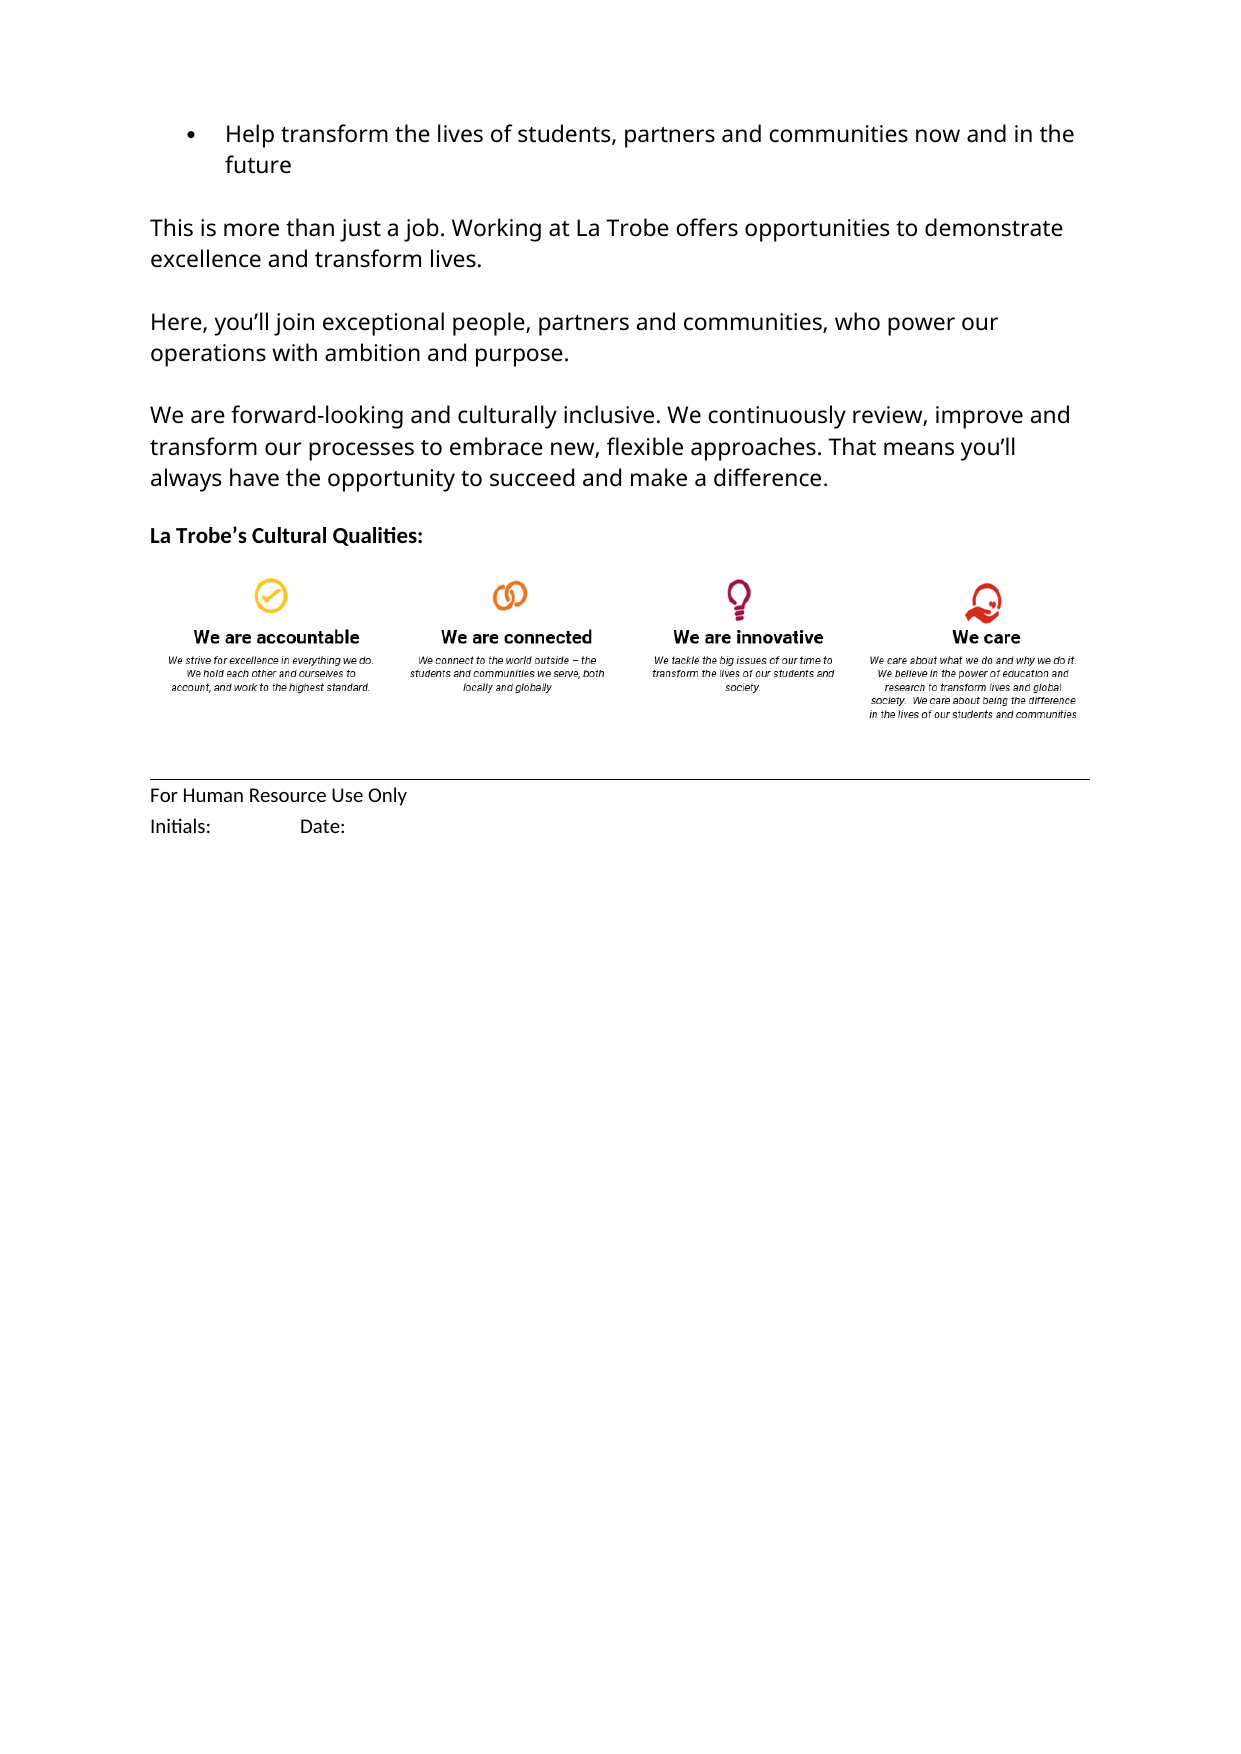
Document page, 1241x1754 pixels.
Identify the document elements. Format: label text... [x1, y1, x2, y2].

picture [150, 549, 1091, 751]
text We are forward-looking and culturally inclusive. We continuously review, improve and transform our processes to embrace new, flexible approaches. That means you’ll always have the opportunity to succeed and make a difference. [150, 399, 1090, 493]
text This is more than just a job. Working at La Trobe offers opportunities to demonstrate excellence and transform lives. [150, 212, 1090, 274]
text Initials: Date: [150, 813, 1090, 839]
text For Human Resource Use Only [150, 780, 1090, 807]
text La Trobe’s Cultural Qualities: [150, 521, 1090, 549]
list Help transform the lives of students, partners and communities now and in the future [187, 118, 1090, 181]
text Here, you’ll join exceptional people, partners and communities, who power our operations with ambition and purpose. [150, 306, 1090, 368]
